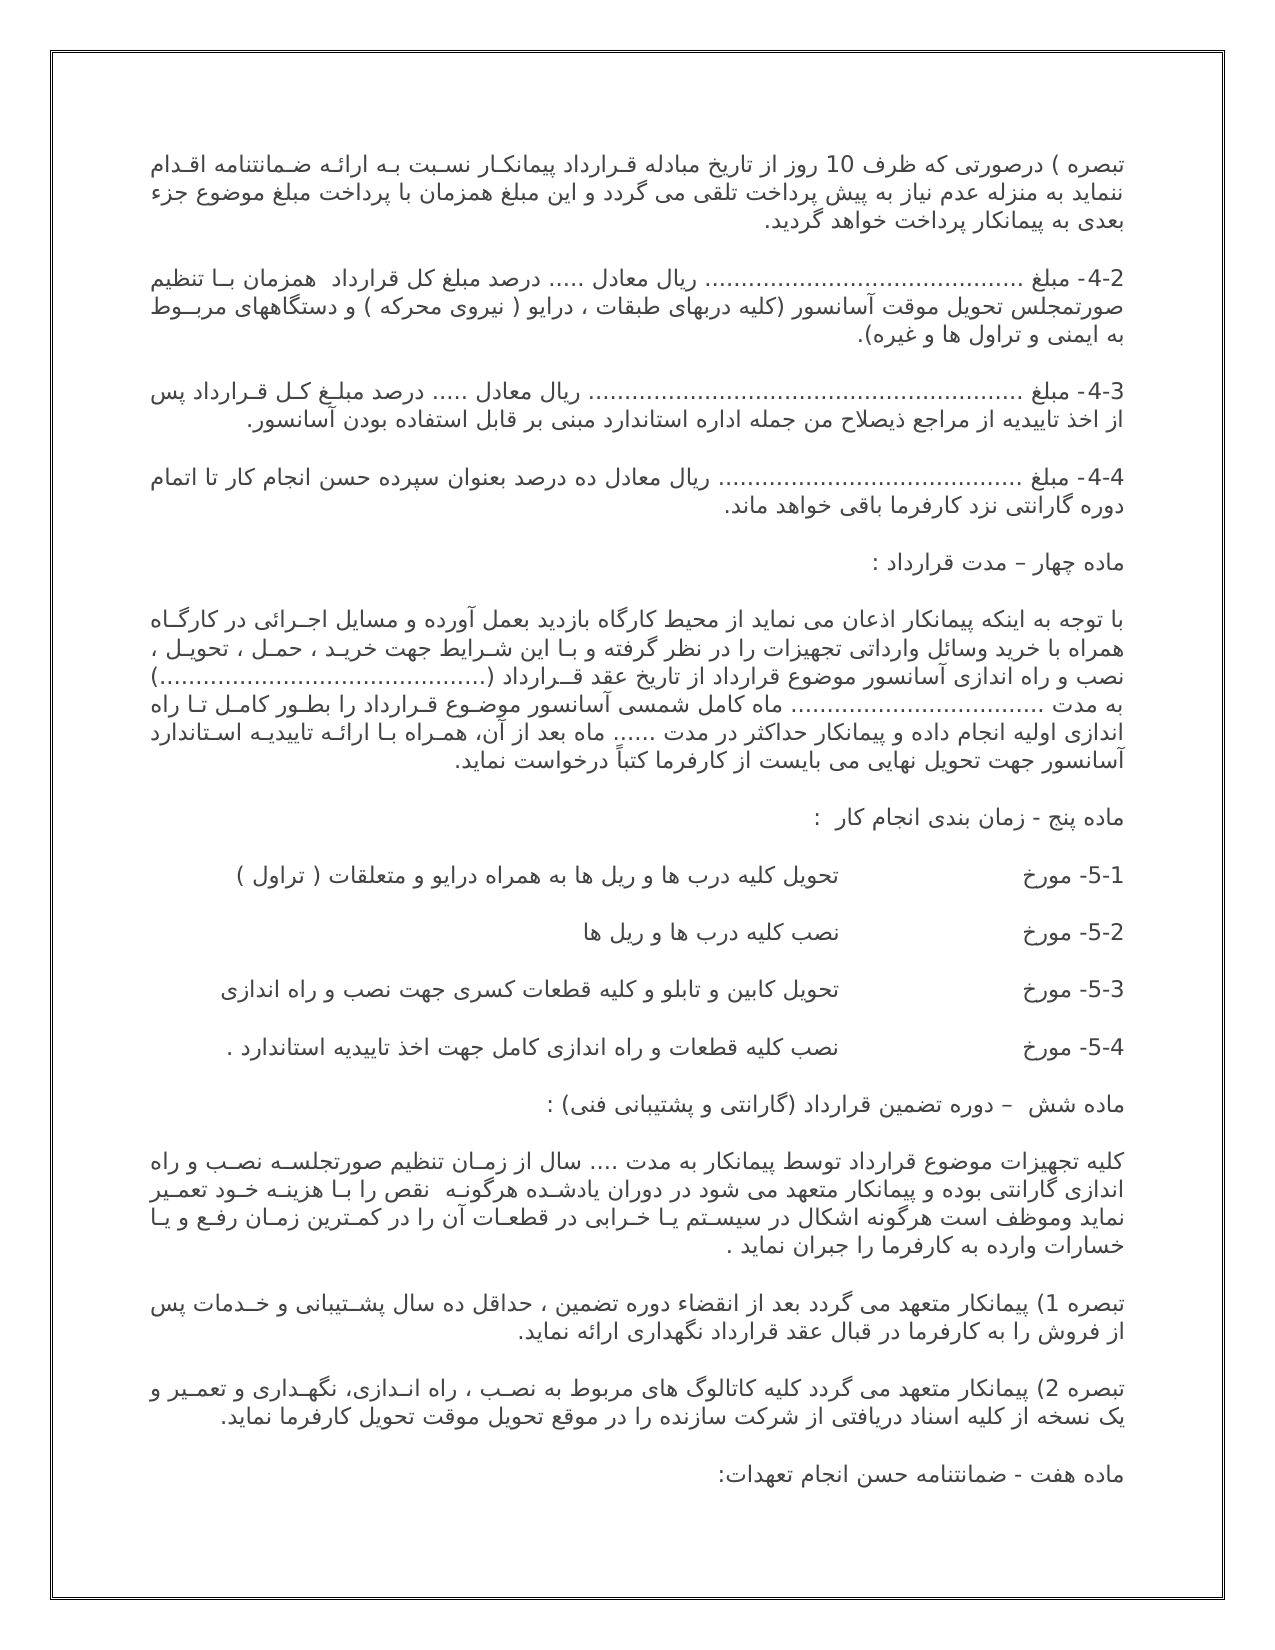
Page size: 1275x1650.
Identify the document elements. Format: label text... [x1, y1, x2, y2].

text 4-2- مبلغ ............................................ ریال معادل ..... درصد مبلغ کل قرارداد همزمان با تنظیم صورتمجلس تحویل موقت آسانسور (کلیه دربهای طبقات ، درایو ( نیروی محرکه ) و دستگاههای مربوط به ایمنی و تراول ها و غیره). [150, 263, 1125, 348]
text 5-2- مورخ نصب کلیه درب ها و ریل ها [150, 918, 1125, 946]
text با توجه به اینکه پیمانکار اذعان می نماید از محیط کارگاه بازدید بعمل آورده و مسایل اجرائی در کارگاه همراه با خرید وسائل وارداتی تجهیزات را در نظر گرفته و با این شرایط جهت خرید ، حمل ، تحویل ، نصب و راه اندازی آسانسور موضوع قرارداد از تاریخ عقد قرارداد (.............................................) به مدت ................................... ماه کامل شمسی آسانسور موضوع قرارداد را بطور کامل تا راه اندازی اولیه انجام داده و پیمانکار حداکثر در مدت ...... ماه بعد از آن، همراه با ارائه تاییدیه استاندارد آسانسور جهت تحویل نهایی می بایست از کارفرما کتباً درخواست نماید. [150, 605, 1125, 774]
text 5-1- مورخ تحویل کلیه درب ها و ریل ها به همراه درایو و متعلقات ( تراول ) [150, 860, 1125, 888]
text 5-3- مورخ تحویل کابین و تابلو و کلیه قطعات کسری جهت نصب و راه اندازی [150, 975, 1125, 1003]
text ماده هفت - ضمانتنامه حسن انجام تعهدات: [150, 1459, 1125, 1487]
text ماده شش – دوره تضمین قرارداد (گارانتی و پشتیبانی فنی) : [150, 1089, 1125, 1118]
text تبصره ) درصورتی که ظرف 10 روز از تاریخ مبادله قرارداد پیمانکار نسبت به ارائه ضمانتنامه اقدام ننماید به منزله عدم نیاز به پیش پرداخت تلقی می گردد و این مبلغ همزمان با پرداخت مبلغ موضوع جزء بعدی به پیمانکار پرداخت خواهد گردید. [150, 150, 1125, 234]
text ماده چهار – مدت قرارداد : [150, 548, 1125, 576]
text 5-4- مورخ نصب کلیه قطعات و راه اندازی کامل جهت اخذ تاییدیه استاندارد . [150, 1032, 1125, 1060]
text 4-4- مبلغ .......................................... ریال معادل ده درصد بعنوان سپرده حسن انجام کار تا اتمام دوره گارانتی نزد کارفرما باقی خواهد ماند. [150, 462, 1125, 519]
text ماده پنج - زمان بندی انجام کار : [150, 803, 1125, 831]
text 4-3- مبلغ ............................................................ ریال معادل ..... درصد مبلغ کل قرارداد پس از اخذ تاییدیه از مراجع ذیصلاح من جمله اداره استاندارد مبنی بر قابل استفاده بودن آسانسور. [150, 377, 1125, 433]
text تبصره 2) پیمانکار متعهد می گردد کلیه کاتالوگ های مربوط به نصب ، راه اندازی، نگهداری و تعمیر و یک نسخه از کلیه اسناد دریافتی از شرکت سازنده را در موقع تحویل موقت تحویل کارفرما نماید. [150, 1374, 1125, 1430]
text کلیه تجهیزات موضوع قرارداد توسط پیمانکار به مدت .... سال از زمان تنظیم صورتجلسه نصب و راه اندازی گارانتی بوده و پیمانکار متعهد می شود در دوران یادشده هرگونه نقص را با هزینه خود تعمیر نماید وموظف است هرگونه اشکال در سیستم یا خرابی در قطعات آن را در کمترین زمان رفع و یا خسارات وارده به کارفرما را جبران نماید . [150, 1147, 1125, 1259]
text تبصره 1) پیمانکار متعهد می گردد بعد از انقضاء دوره تضمین ، حداقل ده سال پشتیبانی و خدمات پس از فروش را به کارفرما در قبال عقد قرارداد نگهداری ارائه نماید. [150, 1288, 1125, 1345]
